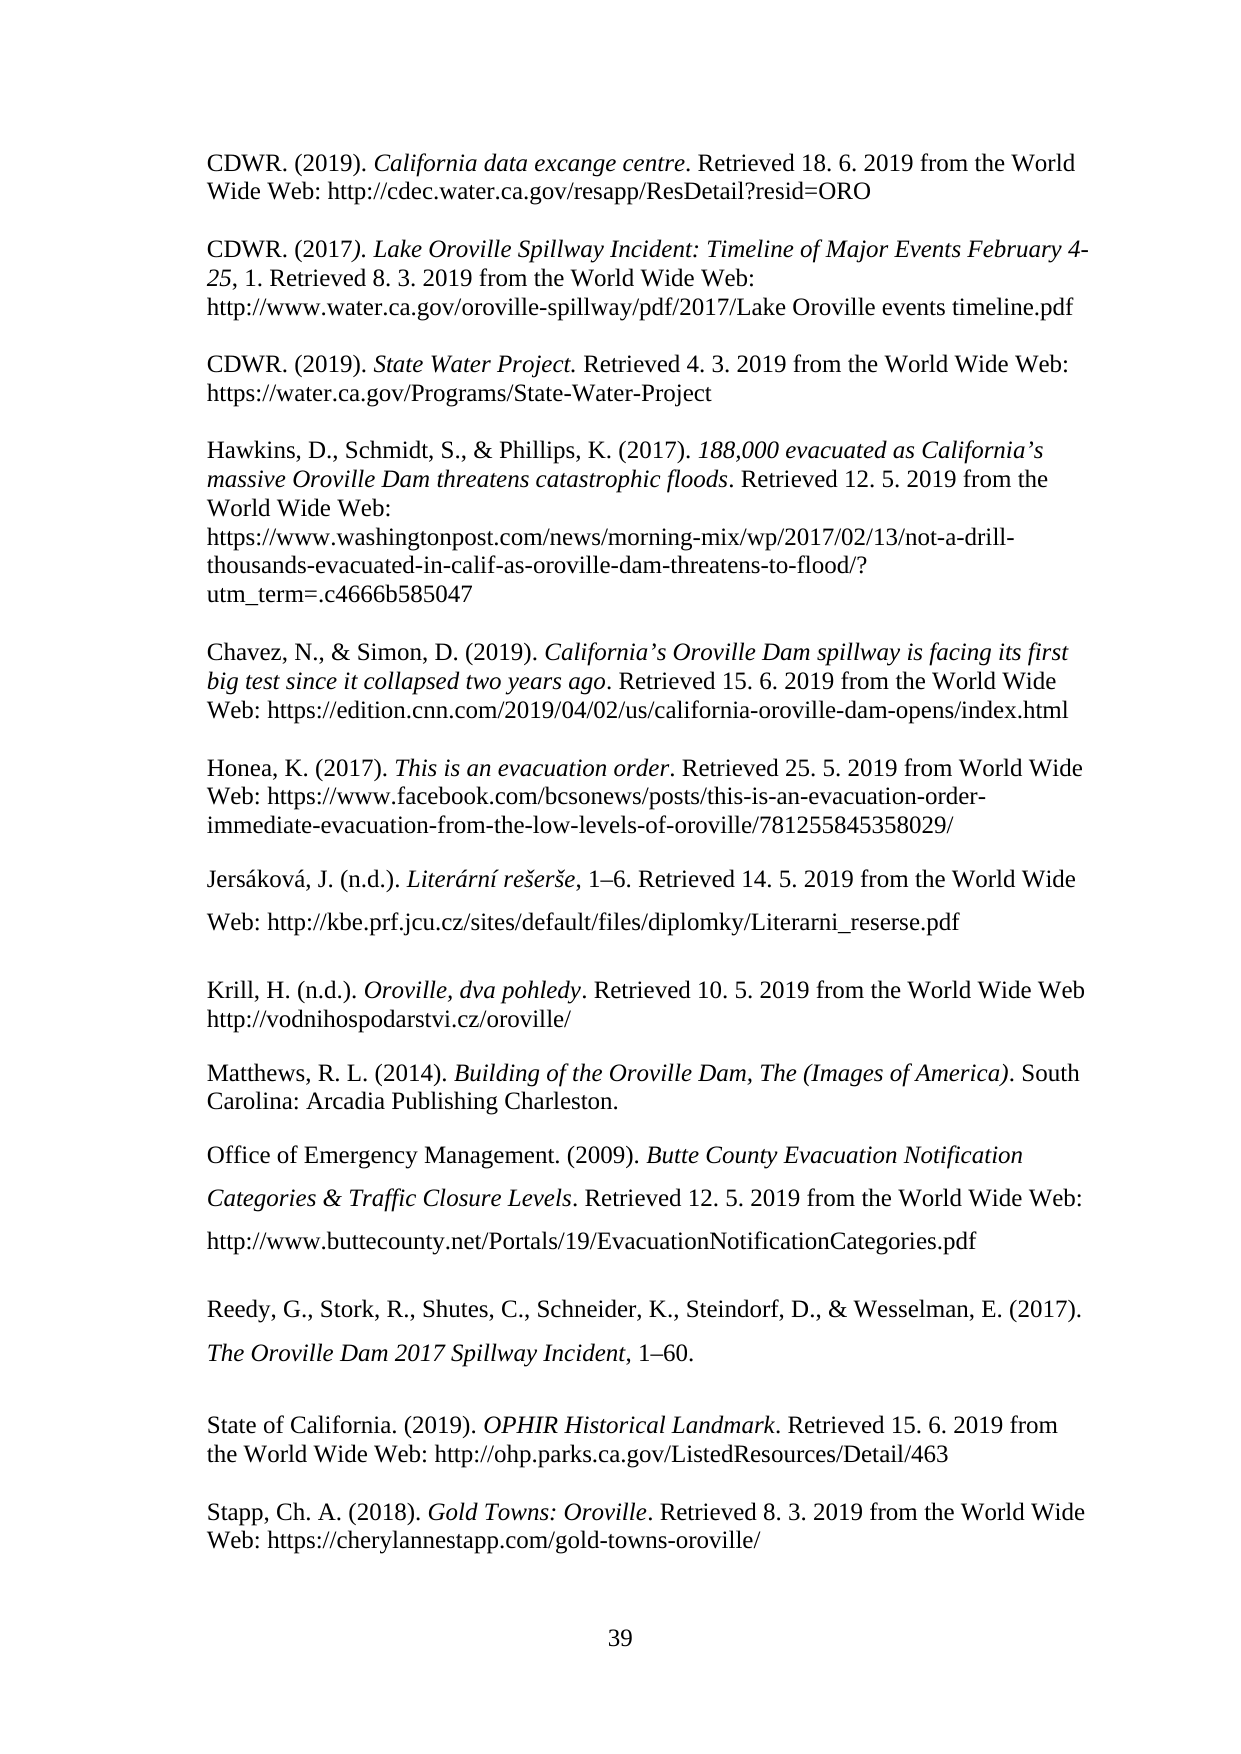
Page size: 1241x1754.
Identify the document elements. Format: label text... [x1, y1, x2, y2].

text Reedy, G., Stork, R., Shutes, C., Schneider, K., Steindorf, D., & Wesselman, E. (2017). The Oroville Dam 2017 Spillway Incident, 1–60. [207, 1294, 1093, 1366]
text CDWR. (2019). California data excange centre. Retrieved 18. 6. 2019 from the World Wide Web: http://cdec.water.ca.gov/resapp/ResDetail?resid=ORO [207, 148, 1093, 205]
text Matthews, R. L. (2014). Building of the Oroville Dam, The (Images of America). South Carolina: Arcadia Publishing Charleston. [207, 1058, 1093, 1115]
text Krill, H. (n.d.). Oroville, dva pohledy. Retrieved 10. 5. 2019 from the World Wide Web http://vodnihospodarstvi.cz/oroville/ [207, 975, 1093, 1033]
text Stapp, Ch. A. (2018). Gold Towns: Oroville. Retrieved 8. 3. 2019 from the World Wide Web: https://cherylannestapp.com/gold-towns-oroville/ [207, 1497, 1093, 1554]
text Honea, K. (2017). This is an evacuation order. Retrieved 25. 5. 2019 from World Wide Web: https://www.facebook.com/bcsonews/posts/this-is-an-evacuation-order-immediate-evacuation-from-the-low-levels-of-oroville/781255845358029/ [207, 753, 1093, 839]
text CDWR. (2019). State Water Project. Retrieved 4. 3. 2019 from the World Wide Web: https://water.ca.gov/Programs/State-Water-Project [207, 349, 1093, 407]
text Chavez, N., & Simon, D. (2019). California’s Oroville Dam spillway is facing its first big test since it collapsed two years ago. Retrieved 15. 6. 2019 from the World Wide Web: https://edition.cnn.com/2019/04/02/us/california-oroville-dam-opens/index.html [207, 637, 1093, 723]
text State of California. (2019). OPHIR Historical Landmark. Retrieved 15. 6. 2019 from the World Wide Web: http://ohp.parks.ca.gov/ListedResources/Detail/463 [207, 1410, 1093, 1467]
text Hawkins, D., Schmidt, S., & Phillips, K. (2017). 188,000 evacuated as California’s massive Oroville Dam threatens catastrophic floods. Retrieved 12. 5. 2019 from the World Wide Web: https://www.washingtonpost.com/news/morning-mix/wp/2017/02/13/not-a-drill-thousands-evacuated-in-calif-as-oroville-dam-threatens-to-flood/?utm_term=.c4666b585047 [207, 436, 1093, 608]
text Office of Emergency Management. (2009). Butte County Evacuation Notification Categories & Traffic Closure Levels. Retrieved 12. 5. 2019 from the World Wide Web: http://www.buttecounty.net/Portals/19/EvacuationNotificationCategories.pdf [207, 1140, 1093, 1255]
text CDWR. (2017). Lake Oroville Spillway Incident: Timeline of Major Events February 4-25, 1. Retrieved 8. 3. 2019 from the World Wide Web: http://www.water.ca.gov/oroville-spillway/pdf/2017/Lake Oroville events timeline.pdf [207, 234, 1093, 321]
text Jersáková, J. (n.d.). Literární rešerše, 1–6. Retrieved 14. 5. 2019 from the World Wide Web: http://kbe.prf.jcu.cz/sites/default/files/diplomky/Literarni_reserse.pdf [207, 864, 1093, 936]
